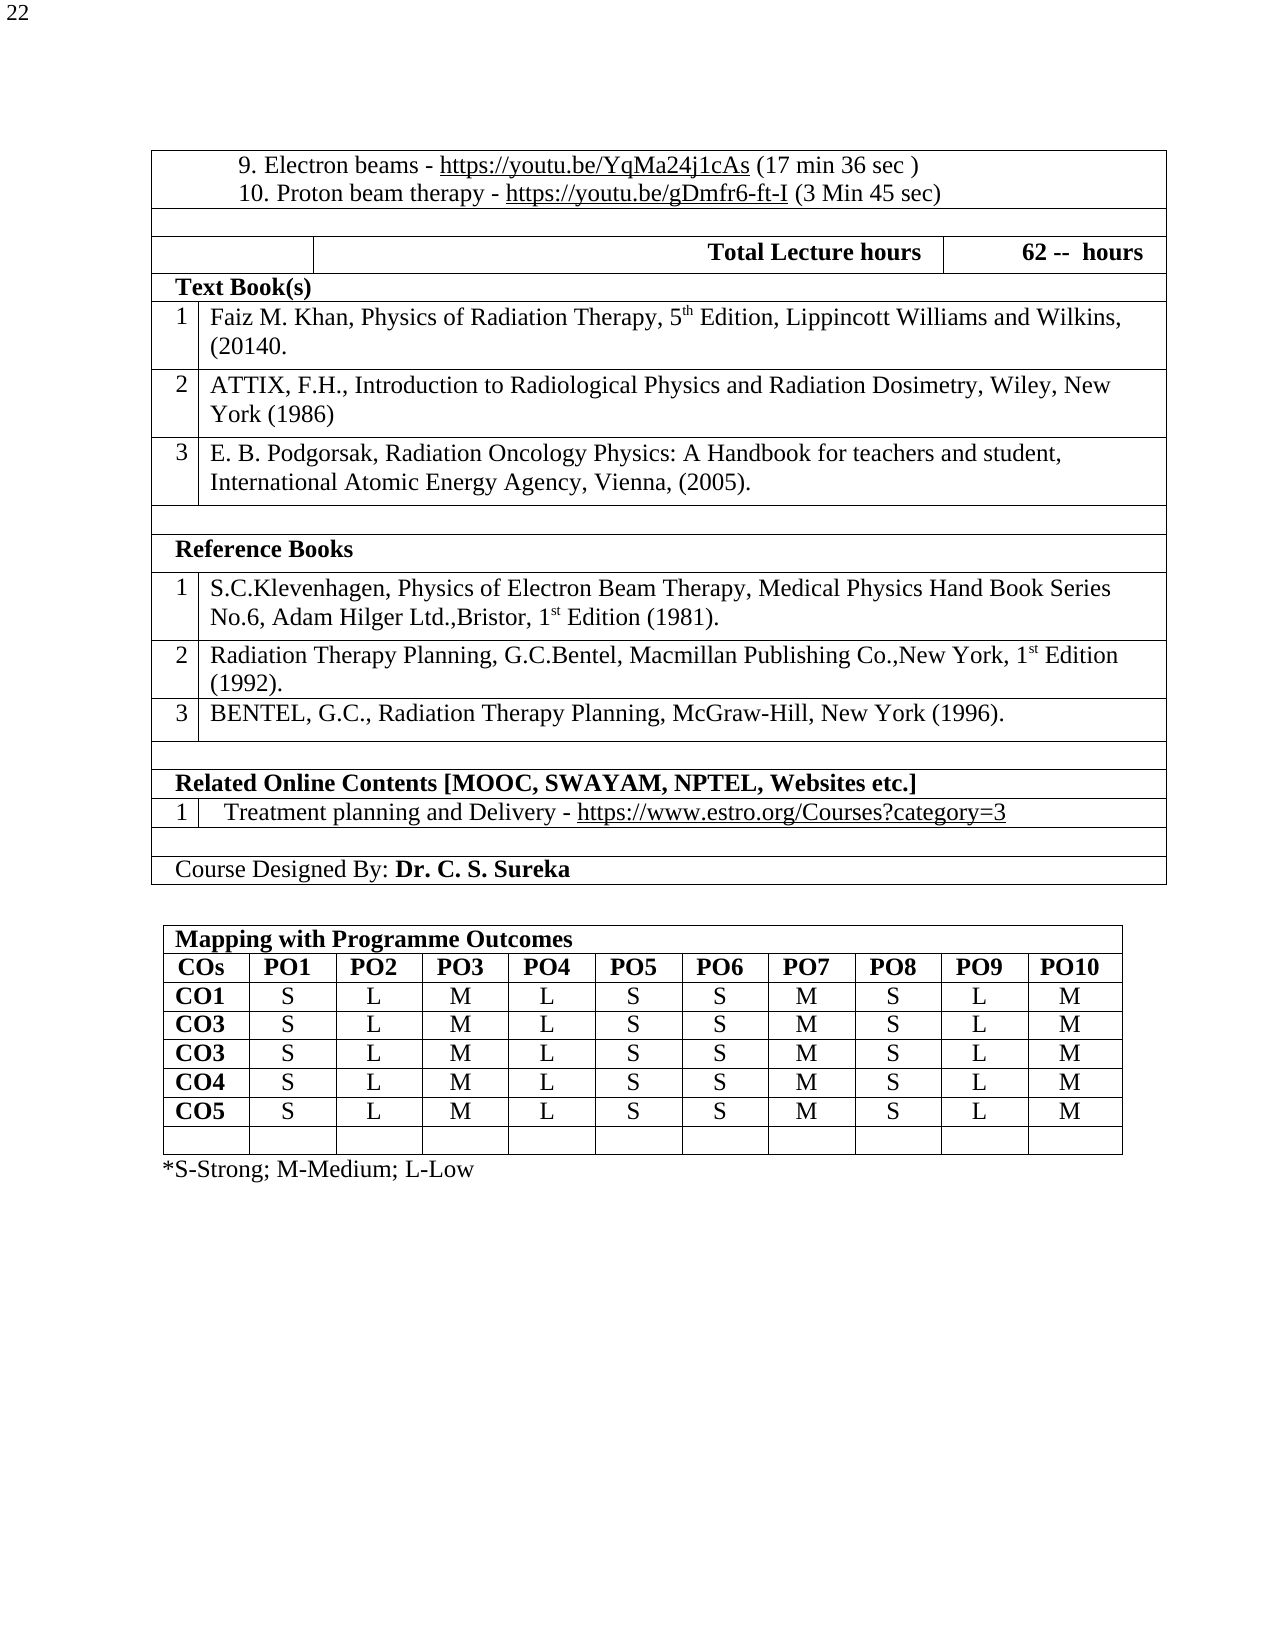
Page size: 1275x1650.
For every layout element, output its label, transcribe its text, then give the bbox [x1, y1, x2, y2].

table_cell L [509, 983, 595, 1011]
table_cell S [596, 1069, 682, 1097]
table_cell L [337, 1040, 422, 1068]
table_cell PO1 [250, 954, 336, 982]
table_cell L [509, 1040, 595, 1068]
table_cell S [250, 1040, 336, 1068]
text *S-Strong; M-Medium; L-Low [162, 1155, 1183, 1183]
table_cell [942, 1127, 1028, 1154]
table_cell CO1 [164, 983, 249, 1011]
table_cell COs [164, 954, 249, 982]
table_cell Course Designed By: Dr. C. S. Sureka [152, 857, 1166, 884]
table_cell M [423, 1012, 508, 1039]
table_cell [152, 506, 1166, 534]
table_cell PO5 [596, 954, 682, 982]
table_cell M [423, 983, 508, 1011]
table_header Electron beams - https://youtu.be/YqMa24j1cAs (17 min 36 sec ) Proton beam therapy - https://youtu.be/gDmfr6-ft-I (3 Min 45 sec) [152, 151, 1166, 207]
table_cell 1 [152, 302, 198, 369]
table_cell PO4 [509, 954, 595, 982]
table_cell S [856, 1069, 941, 1097]
table_cell Text Book(s) [152, 274, 1166, 301]
table_cell M [423, 1098, 508, 1126]
table_cell L [337, 1012, 422, 1039]
table_cell PO7 [769, 954, 855, 982]
table_cell PO6 [683, 954, 768, 982]
table_cell L [337, 983, 422, 1011]
table_cell [856, 1127, 941, 1154]
table_cell 1 [152, 799, 198, 827]
table_cell [1029, 1127, 1122, 1154]
table_cell S [683, 983, 768, 1011]
table_cell L [509, 1069, 595, 1097]
table_cell 3 [152, 699, 198, 741]
table_cell S [856, 1012, 941, 1039]
table_cell [769, 1127, 855, 1154]
table_cell PO8 [856, 954, 941, 982]
table_cell S [250, 1012, 336, 1039]
table_cell Related Online Contents [MOOC, SWAYAM, NPTEL, Websites etc.] [152, 770, 1166, 798]
table_cell S [250, 1098, 336, 1126]
table_cell Total Lecture hours [314, 237, 943, 273]
table_cell S [250, 983, 336, 1011]
table_cell BENTEL, G.C., Radiation Therapy Planning, McGraw-Hill, New York (1996). [199, 699, 1166, 741]
table_cell 2 [152, 641, 198, 698]
table_cell S [250, 1069, 336, 1097]
table_cell 3 [152, 438, 198, 505]
table_cell [152, 209, 1166, 236]
table_cell M [1029, 1098, 1122, 1126]
table_cell L [942, 1069, 1028, 1097]
table_cell CO3 [164, 1012, 249, 1039]
table_cell [683, 1127, 768, 1154]
table_cell Radiation Therapy Planning, G.C.Bentel, Macmillan Publishing Co.,New York, 1st Edition (1992). [199, 641, 1166, 698]
table_cell M [423, 1040, 508, 1068]
table_cell PO3 [423, 954, 508, 982]
table_cell 62 -- hours [944, 237, 1166, 273]
table_cell S [683, 1069, 768, 1097]
table_cell M [769, 1040, 855, 1068]
table_cell PO10 [1029, 954, 1122, 982]
table_cell M [769, 983, 855, 1011]
table_cell [337, 1127, 422, 1154]
table_cell L [942, 1040, 1028, 1068]
table_cell [164, 1127, 249, 1154]
table_cell [152, 828, 1166, 856]
table_cell [152, 742, 1166, 769]
table_cell [509, 1127, 595, 1154]
table_cell S [683, 1040, 768, 1068]
table_cell M [423, 1069, 508, 1097]
table_cell PO9 [942, 954, 1028, 982]
table_cell S [596, 1012, 682, 1039]
table_cell E. B. Podgorsak, Radiation Oncology Physics: A Handbook for teachers and student, International Atomic Energy Agency, Vienna, (2005). [199, 438, 1166, 505]
table_cell L [942, 1012, 1028, 1039]
table_cell S [856, 1040, 941, 1068]
table_cell L [942, 983, 1028, 1011]
table_cell M [769, 1069, 855, 1097]
table_cell S.C.Klevenhagen, Physics of Electron Beam Therapy, Medical Physics Hand Book Series No.6, Adam Hilger Ltd.,Bristor, 1st Edition (1981). [199, 573, 1166, 640]
table_cell L [509, 1012, 595, 1039]
table_cell CO3 [164, 1040, 249, 1068]
table_cell PO2 [337, 954, 422, 982]
table_cell L [337, 1098, 422, 1126]
table_cell M [1029, 1040, 1122, 1068]
table_cell CO4 [164, 1069, 249, 1097]
table_cell S [683, 1012, 768, 1039]
table_cell [596, 1127, 682, 1154]
table_cell L [337, 1069, 422, 1097]
table_cell [250, 1127, 336, 1154]
table_cell S [856, 1098, 941, 1126]
table_cell Faiz M. Khan, Physics of Radiation Therapy, 5th Edition, Lippincott Williams and Wilkins, (20140. [199, 302, 1166, 369]
table_cell M [1029, 1069, 1122, 1097]
table_cell S [683, 1098, 768, 1126]
table_cell L [942, 1098, 1028, 1126]
table_cell Treatment planning and Delivery - https://www.estro.org/Courses?category=3 [199, 799, 1166, 827]
table_cell [152, 237, 313, 273]
table_cell S [596, 983, 682, 1011]
table_cell S [596, 1098, 682, 1126]
table_cell Reference Books [152, 535, 1166, 572]
table_cell [423, 1127, 508, 1154]
table_cell L [509, 1098, 595, 1126]
table_header Mapping with Programme Outcomes [164, 926, 1122, 953]
table_cell ATTIX, F.H., Introduction to Radiological Physics and Radiation Dosimetry, Wiley, New York (1986) [199, 370, 1166, 437]
table_cell S [596, 1040, 682, 1068]
table_cell CO5 [164, 1098, 249, 1126]
table_cell M [769, 1012, 855, 1039]
table_cell M [1029, 983, 1122, 1011]
table_cell M [769, 1098, 855, 1126]
table_cell 1 [152, 573, 198, 640]
table_cell S [856, 983, 941, 1011]
table_cell 2 [152, 370, 198, 437]
table_cell M [1029, 1012, 1122, 1039]
